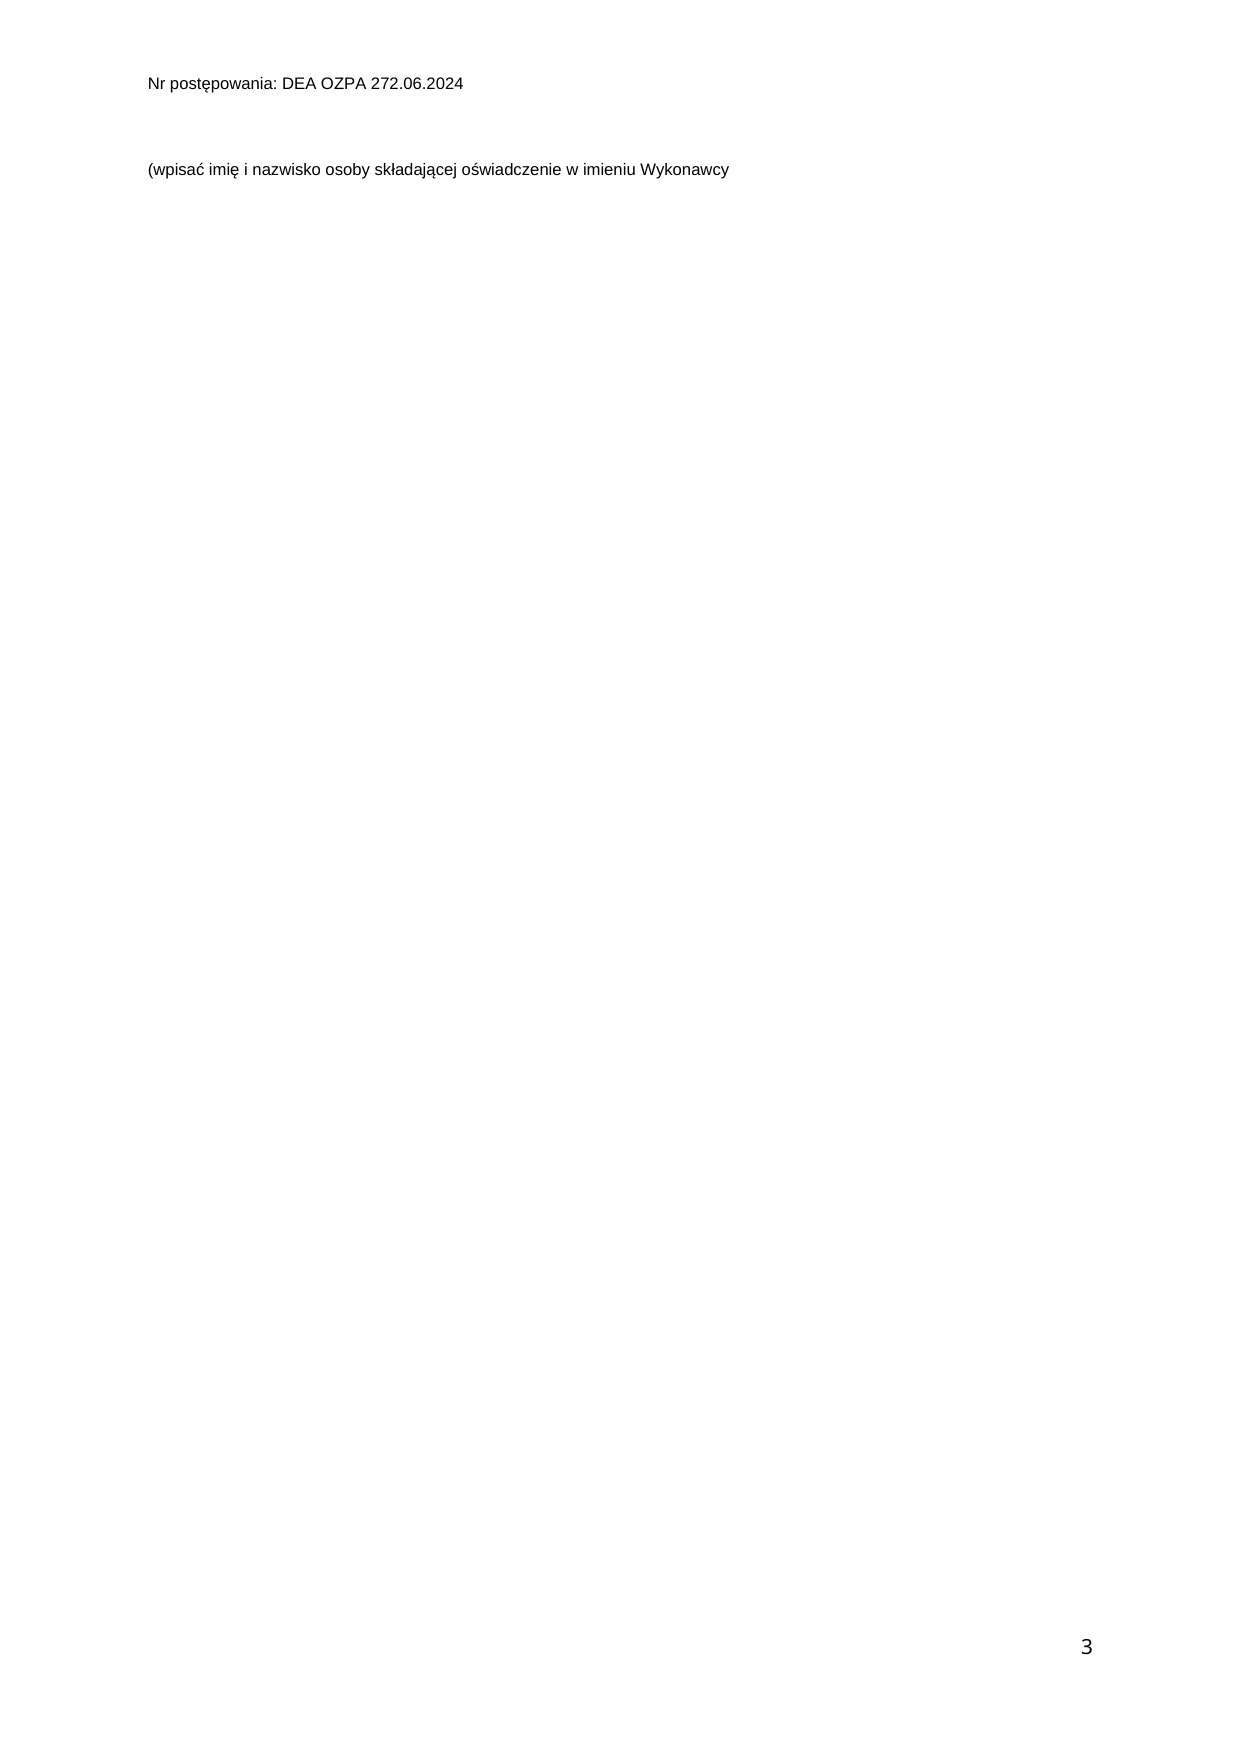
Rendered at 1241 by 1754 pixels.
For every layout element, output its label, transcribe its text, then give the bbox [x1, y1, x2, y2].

text (wpisać imię i nazwisko osoby składającej oświadczenie w imieniu Wykonawcy [148, 159, 1092, 179]
